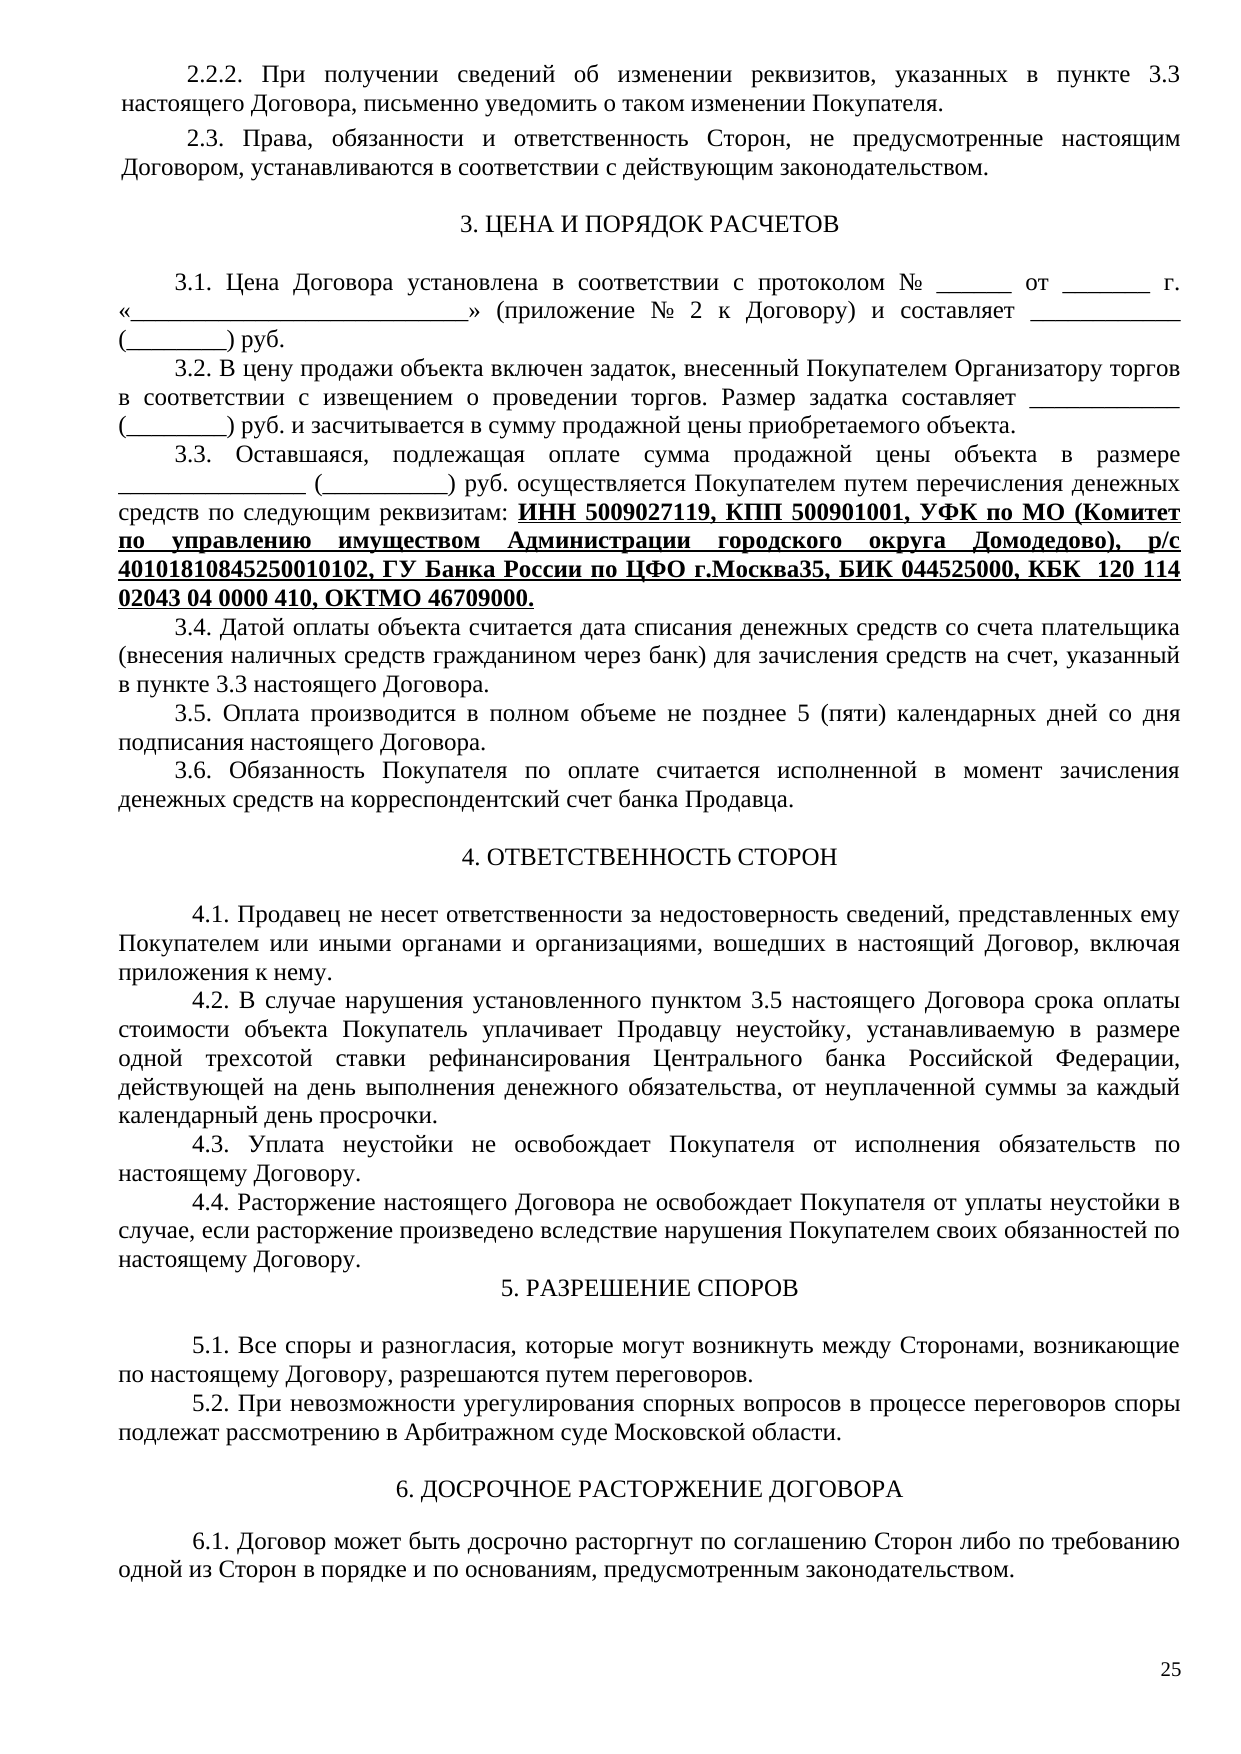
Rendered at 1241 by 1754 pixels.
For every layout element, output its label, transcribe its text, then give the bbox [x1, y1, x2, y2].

text 3.3. Оставшаяся, подлежащая оплате сумма продажной цены объекта в размере _______________ (__________) руб. осуществляется Покупателем путем перечисления денежных средств по следующим реквизитам: ИНН 5009027119, КПП 500901001, УФК по МО (Комитет по управлению имуществом Администрации городского округа Домодедово), р/с 40101810845250010102, ГУ Банка России по ЦФО г.Москва35, БИК 044525000, КБК 120 114 02043 04 0000 410, ОКТМО 46709000. [118, 552, 1181, 579]
text 3.6. Обязанность Покупателя по оплате считается исполненной в момент зачисления денежных средств на корреспондентский счет банка Продавца. [118, 755, 1181, 813]
text 3.1. Цена Договора установлена в соответствии с протоколом № ______ от _______ г. «___________________________» (приложение № 2 к Договору) и составляет ____________ (________) руб. [118, 267, 1181, 353]
text 2.2.2. При получении сведений об изменении реквизитов, указанных в пункте 3.3 настоящего Договора, письменно уведомить о таком изменении Покупателя. [121, 59, 1181, 117]
text 4.1. Продавец не несет ответственности за недостоверность сведений, представленных ему Покупателем или иными органами и организациями, вошедших в настоящий Договор, включая приложения к нему. [118, 899, 1181, 985]
text 6.1. Договор может быть досрочно расторгнут по соглашению Сторон либо по требованию одной из Сторон в порядке и по основаниям, предусмотренным законодательством. [118, 1526, 1181, 1583]
text 2.3. Права, обязанности и ответственность Сторон, не предусмотренные настоящим Договором, устанавливаются в соответствии с действующим законодательством. [121, 123, 1181, 180]
text 3. ЦЕНА И ПОРЯДОК РАСЧЕТОВ [118, 209, 1181, 238]
text 4.4. Расторжение настоящего Договора не освобождает Покупателя от уплаты неустойки в случае, если расторжение произведено вследствие нарушения Покупателем своих обязанностей по настоящему Договору. [118, 1187, 1181, 1273]
text 3.3. Оставшаяся, подлежащая оплате сумма продажной цены объекта в размере _______________ (__________) руб. осуществляется Покупателем путем перечисления денежных средств по следующим реквизитам: ИНН 5009027119, КПП 500901001, УФК по МО (Комитет по управлению имуществом Администрации городского округа Домодедово), р/с 40101810845250010102, ГУ Банка России по ЦФО г.Москва35, БИК 044525000, КБК 120 114 02043 04 0000 410, ОКТМО 46709000. [118, 581, 1181, 612]
text 4. ОТВЕТСТВЕННОСТЬ СТОРОН [118, 842, 1181, 870]
text 5.1. Все споры и разногласия, которые могут возникнуть между Сторонами, возникающие по настоящему Договору, разрешаются путем переговоров. [118, 1330, 1181, 1388]
text 4.2. В случае нарушения установленного пунктом 3.5 настоящего Договора срока оплаты стоимости объекта Покупатель уплачивает Продавцу неустойку, устанавливаемую в размере одной трехсотой ставки рефинансирования Центрального банка Российской Федерации, действующей на день выполнения денежного обязательства, от неуплаченной суммы за каждый календарный день просрочки. [118, 985, 1181, 1129]
text 4.3. Уплата неустойки не освобождает Покупателя от исполнения обязательств по настоящему Договору. [118, 1129, 1181, 1187]
text 6. ДОСРОЧНОЕ РАСТОРЖЕНИЕ ДОГОВОРА [118, 1474, 1181, 1503]
text 3.2. В цену продажи объекта включен задаток, внесенный Покупателем Организатору торгов в соответствии с извещением о проведении торгов. Размер задатка составляет ____________ (________) руб. и засчитывается в сумму продажной цены приобретаемого объекта. [118, 353, 1181, 439]
text 3.5. Оплата производится в полном объеме не позднее 5 (пяти) календарных дней со дня подписания настоящего Договора. [118, 698, 1181, 755]
text 3.4. Датой оплаты объекта считается дата списания денежных средств со счета плательщика (внесения наличных средств гражданином через банк) для зачисления средств на счет, указанный в пункте 3.3 настоящего Договора. [118, 612, 1181, 698]
text 5.2. При невозможности урегулирования спорных вопросов в процессе переговоров споры подлежат рассмотрению в Арбитражном суде Московской области. [118, 1388, 1181, 1445]
text 3.3. Оставшаяся, подлежащая оплате сумма продажной цены объекта в размере _______________ (__________) руб. осуществляется Покупателем путем перечисления денежных средств по следующим реквизитам: ИНН 5009027119, КПП 500901001, УФК по МО (Комитет по управлению имуществом Администрации городского округа Домодедово), р/с 40101810845250010102, ГУ Банка России по ЦФО г.Москва35, БИК 044525000, КБК 120 114 02043 04 0000 410, ОКТМО 46709000. [118, 439, 1181, 550]
text 5. РАЗРЕШЕНИЕ СПОРОВ [118, 1273, 1181, 1302]
